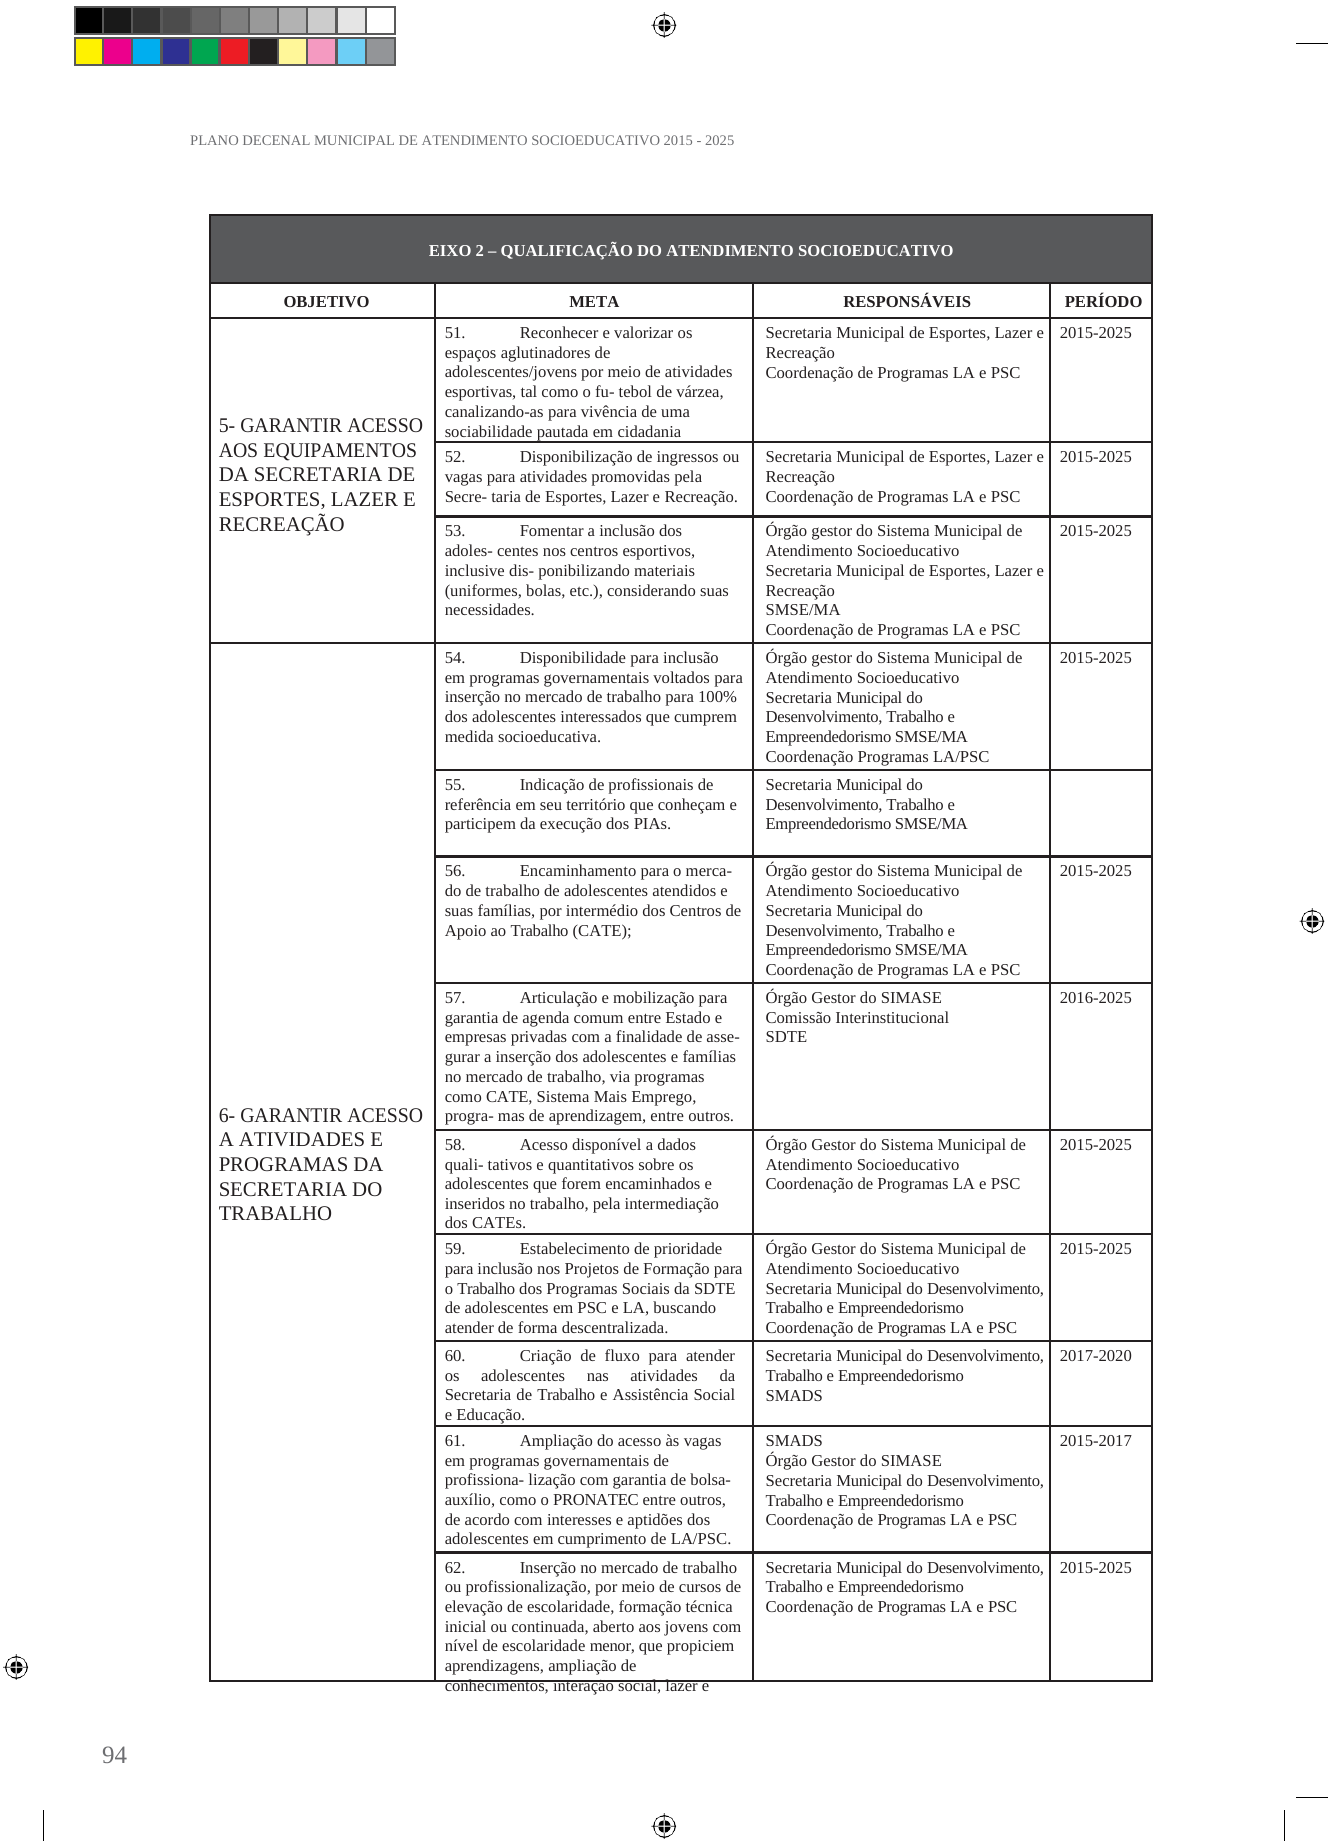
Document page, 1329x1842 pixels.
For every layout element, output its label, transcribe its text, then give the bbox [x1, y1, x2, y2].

text 94 [102, 1741, 1284, 1769]
text PLANO DECENAL MUNICIPAL DE ATENDIMENTO SOCIOEDUCATIVO 2015 - 2025 [190, 131, 1284, 148]
picture [651, 1813, 677, 1839]
picture [3, 1654, 29, 1680]
picture [1299, 908, 1325, 934]
picture [651, 12, 677, 38]
